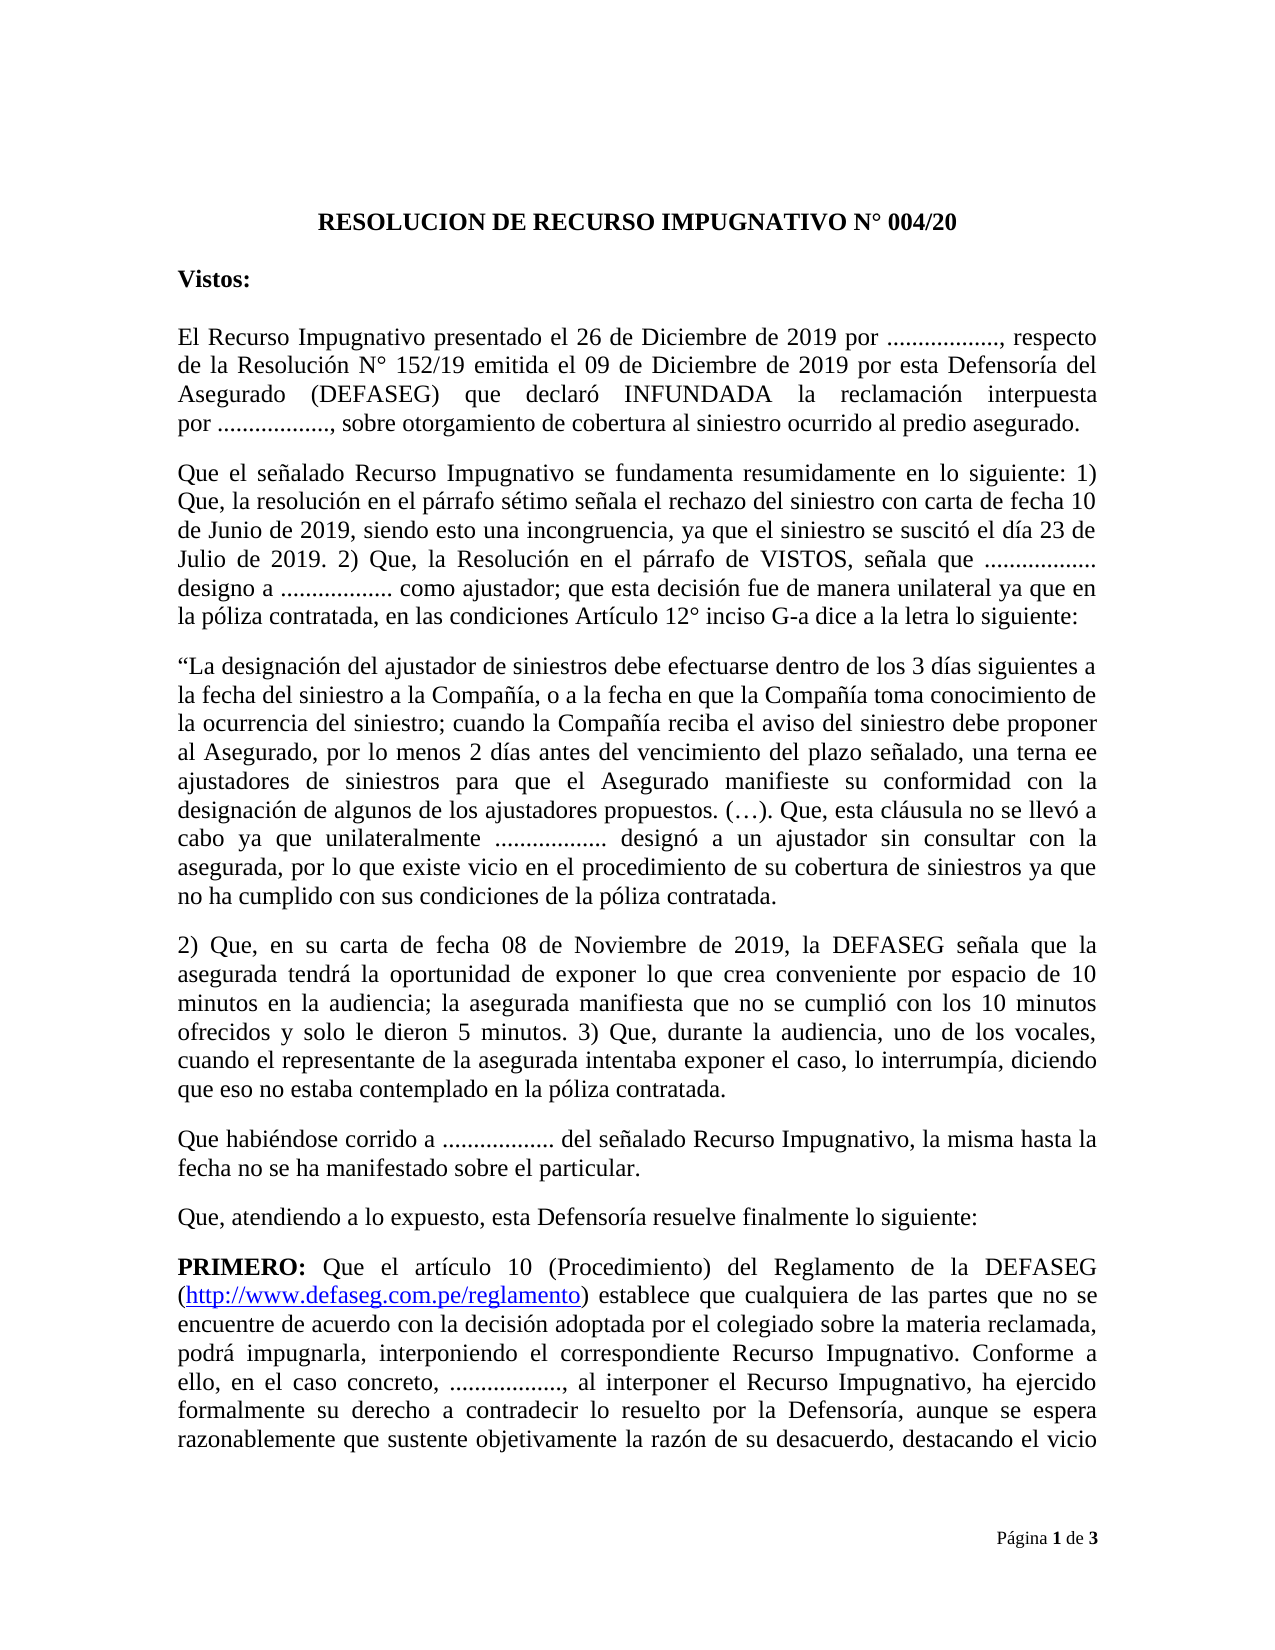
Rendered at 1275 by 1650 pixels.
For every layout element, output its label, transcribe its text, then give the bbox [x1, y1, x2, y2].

text “La designación del ajustador de siniestros debe efectuarse dentro de los 3 días siguientes a la fecha del siniestro a la Compañía, o a la fecha en que la Compañía toma conocimiento de la ocurrencia del siniestro; cuando la Compañía reciba el aviso del siniestro debe proponer al Asegurado, por lo menos 2 días antes del vencimiento del plazo señalado, una terna ee ajustadores de siniestros para que el Asegurado manifieste su conformidad con la designación de algunos de los ajustadores propuestos. (…). Que, esta cláusula no se llevó a cabo ya que unilateralmente .................. designó a un ajustador sin consultar con la asegurada, por lo que existe vicio en el procedimiento de su cobertura de siniestros ya que no ha cumplido con sus condiciones de la póliza contratada. [177, 651, 1098, 910]
text Vistos: [177, 264, 1098, 293]
text RESOLUCION DE RECURSO IMPUGNATIVO N° 004/20 [177, 207, 1098, 236]
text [177, 1252, 1098, 1453]
text Que habiéndose corrido a .................. del señalado Recurso Impugnativo, la misma hasta la fecha no se ha manifestado sobre el particular. [177, 1124, 1098, 1181]
text El Recurso Impugnativo presentado el 26 de Diciembre de 2019 por .................., respecto de la Resolución N° 152/19 emitida el 09 de Diciembre de 2019 por esta Defensoría del Asegurado (DEFASEG) que declaró INFUNDADA la reclamación interpuesta por .................., sobre otorgamiento de cobertura al siniestro ocurrido al predio asegurado. [177, 322, 1098, 437]
text 2) Que, en su carta de fecha 08 de Noviembre de 2019, la DEFASEG señala que la asegurada tendrá la oportunidad de exponer lo que crea conveniente por espacio de 10 minutos en la audiencia; la asegurada manifiesta que no se cumplió con los 10 minutos ofrecidos y solo le dieron 5 minutos. 3) Que, durante la audiencia, uno de los vocales, cuando el representante de la asegurada intentaba exponer el caso, lo interrumpía, diciendo que eso no estaba contemplado en la póliza contratada. [177, 931, 1098, 1103]
text Que, atendiendo a lo expuesto, esta Defensoría resuelve finalmente lo siguiente: [177, 1202, 1098, 1231]
text Que el señalado Recurso Impugnativo se fundamenta resumidamente en lo siguiente: 1) Que, la resolución en el párrafo sétimo señala el rechazo del siniestro con carta de fecha 10 de Junio de 2019, siendo esto una incongruencia, ya que el siniestro se suscitó el día 23 de Julio de 2019. 2) Que, la Resolución en el párrafo de VISTOS, señala que .................. designo a .................. como ajustador; que esta decisión fue de manera unilateral ya que en la póliza contratada, en las condiciones Artículo 12° inciso G-a dice a la letra lo siguiente: [177, 458, 1098, 630]
